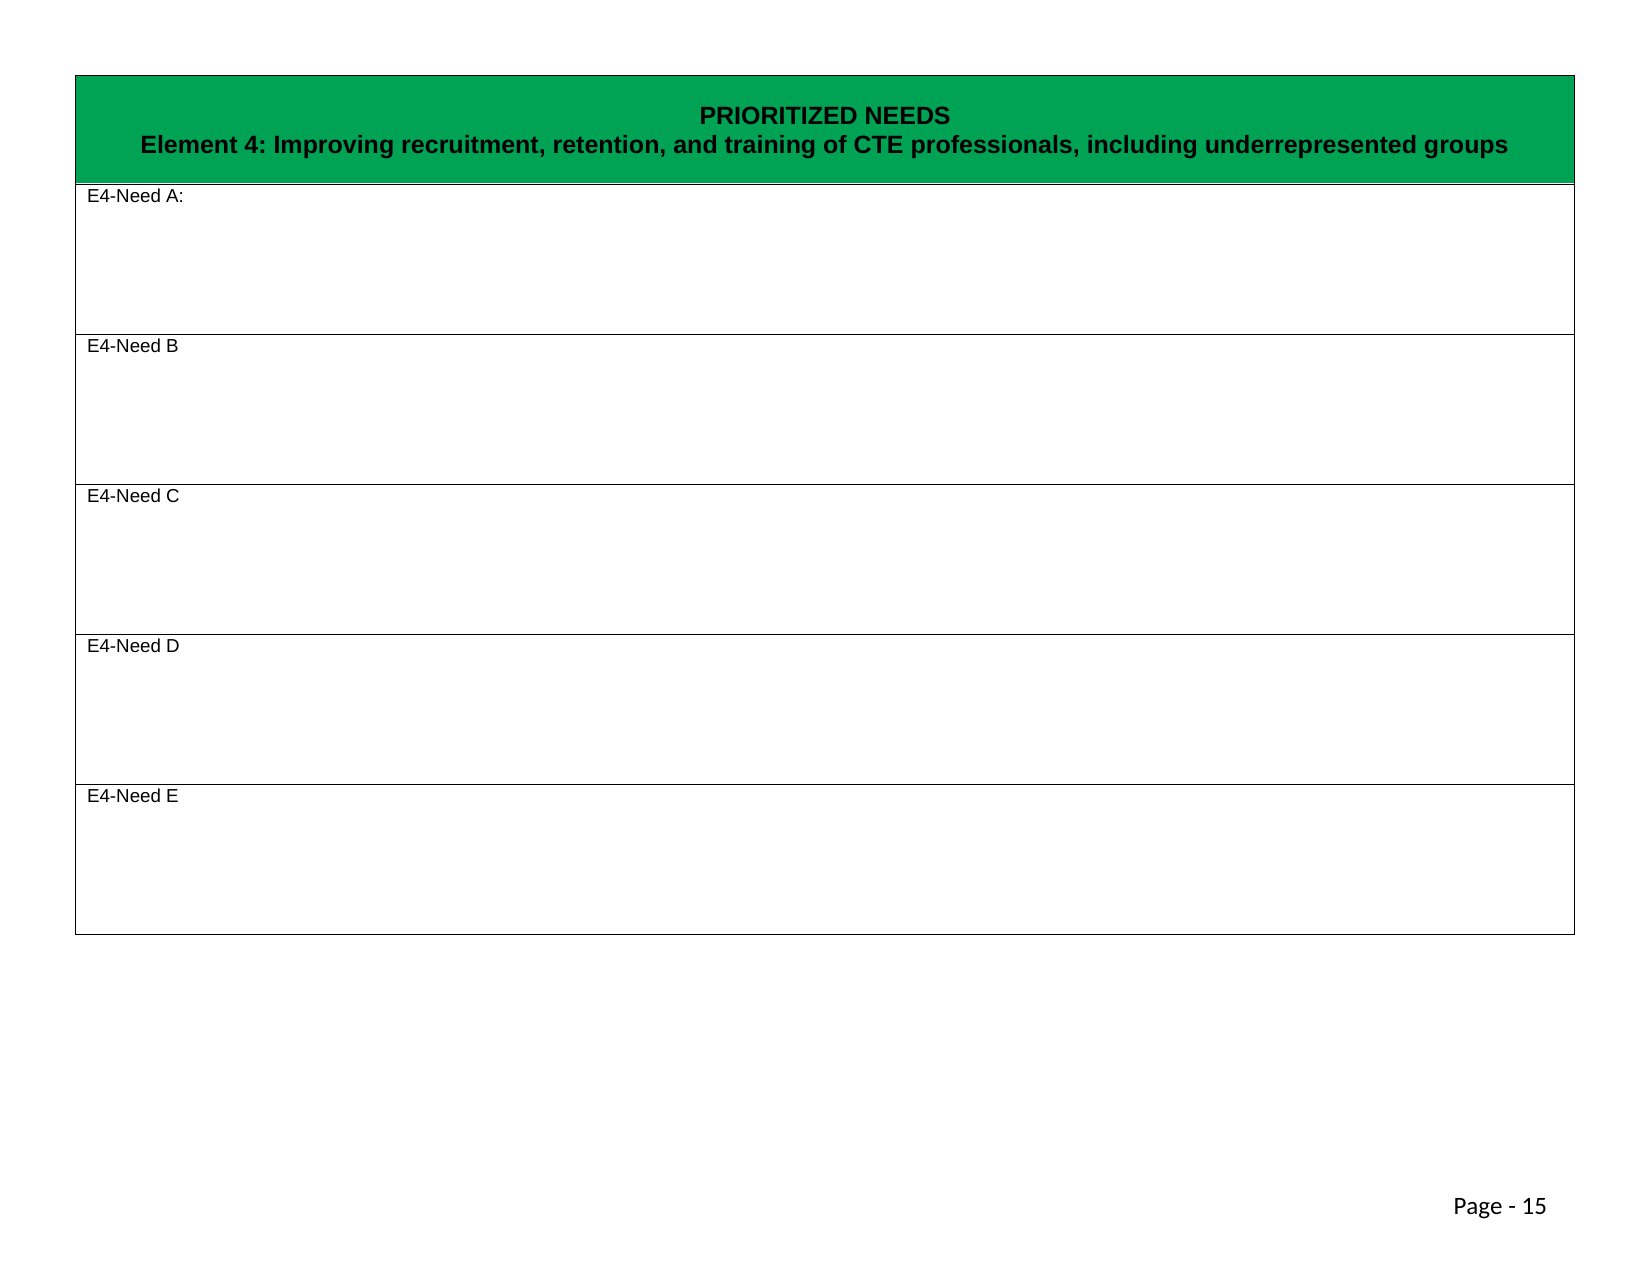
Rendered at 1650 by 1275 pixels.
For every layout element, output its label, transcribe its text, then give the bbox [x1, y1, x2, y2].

table_cell E4-Need A: [76, 185, 1574, 333]
table_header PRIORITIZED NEEDS Element 4: Improving recruitment, retention, and training of CTE professionals, including underrepresented groups [76, 76, 1574, 183]
table_cell E4-Need E [76, 785, 1574, 933]
table_cell E4-Need C [76, 485, 1574, 633]
table_cell E4-Need B [76, 335, 1574, 483]
table_cell E4-Need D [76, 635, 1574, 783]
